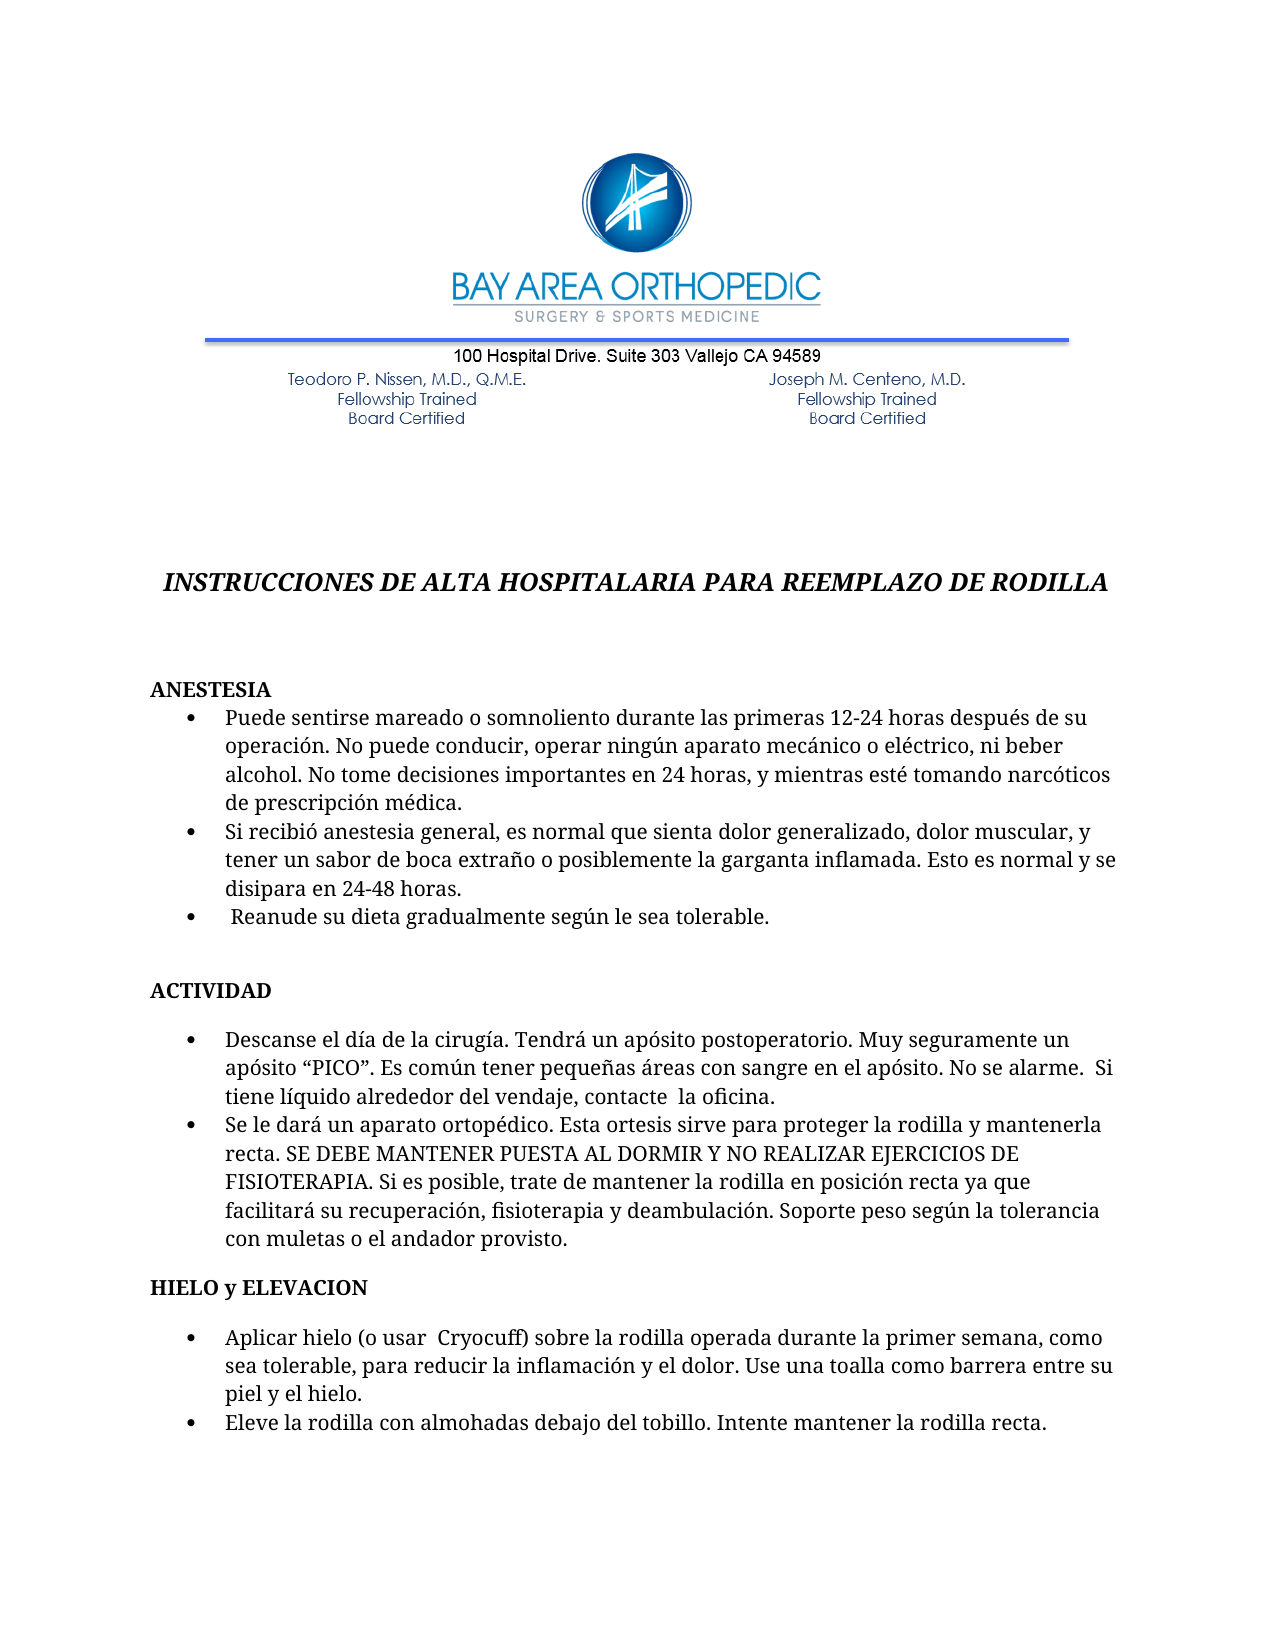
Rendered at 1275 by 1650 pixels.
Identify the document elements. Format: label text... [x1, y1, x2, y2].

list Eleve la rodilla con almohadas debajo del tobillo. Intente mantener la rodilla recta. [187, 1408, 1125, 1436]
list Se le dará un aparato ortopédico. Esta ortesis sirve para proteger la rodilla y mantenerla recta. SE DEBE MANTENER PUESTA AL DORMIR Y NO REALIZAR EJERCICIOS DE FISIOTERAPIA. Si es posible, trate de mantener la rodilla en posición recta ya que facilitará su recuperación, fisioterapia y deambulación. Soporte peso según la tolerancia con muletas o el andador provisto. [187, 1110, 1125, 1253]
list Puede sentirse mareado o somnoliento durante las primeras 12-24 horas después de su operación. No puede conducir, operar ningún aparato mecánico o eléctrico, ni beber alcohol. No tome decisiones importantes en 24 horas, y mientras esté tomando narcóticos de prescripción médica. [187, 703, 1125, 817]
picture [200, 150, 1075, 435]
text ACTIVIDAD [150, 976, 1125, 1004]
list Aplicar hielo (o usar Cryocuff) sobre la rodilla operada durante la primer semana, como sea tolerable, para reducir la inflamación y el dolor. Use una toalla como barrera entre su piel y el hielo. [187, 1323, 1125, 1408]
list Reanude su dieta gradualmente según le sea tolerable. [187, 902, 1125, 931]
text ANESTESIA [150, 675, 1125, 703]
text HIELO y ELEVACION [150, 1273, 1125, 1302]
text INSTRUCCIONES DE ALTA HOSPITALARIA PARA REEMPLAZO DE RODILLA [150, 565, 1125, 599]
list Si recibió anestesia general, es normal que sienta dolor generalizado, dolor muscular, y tener un sabor de boca extraño o posiblemente la garganta inflamada. Esto es normal y se disipara en 24-48 horas. [187, 817, 1125, 902]
list Descanse el día de la cirugía. Tendrá un apósito postoperatorio. Muy seguramente un apósito “PICO”. Es común tener pequeñas áreas con sangre en el apósito. No se alarme. Si tiene líquido alrededor del vendaje, contacte la oficina. [187, 1025, 1125, 1110]
